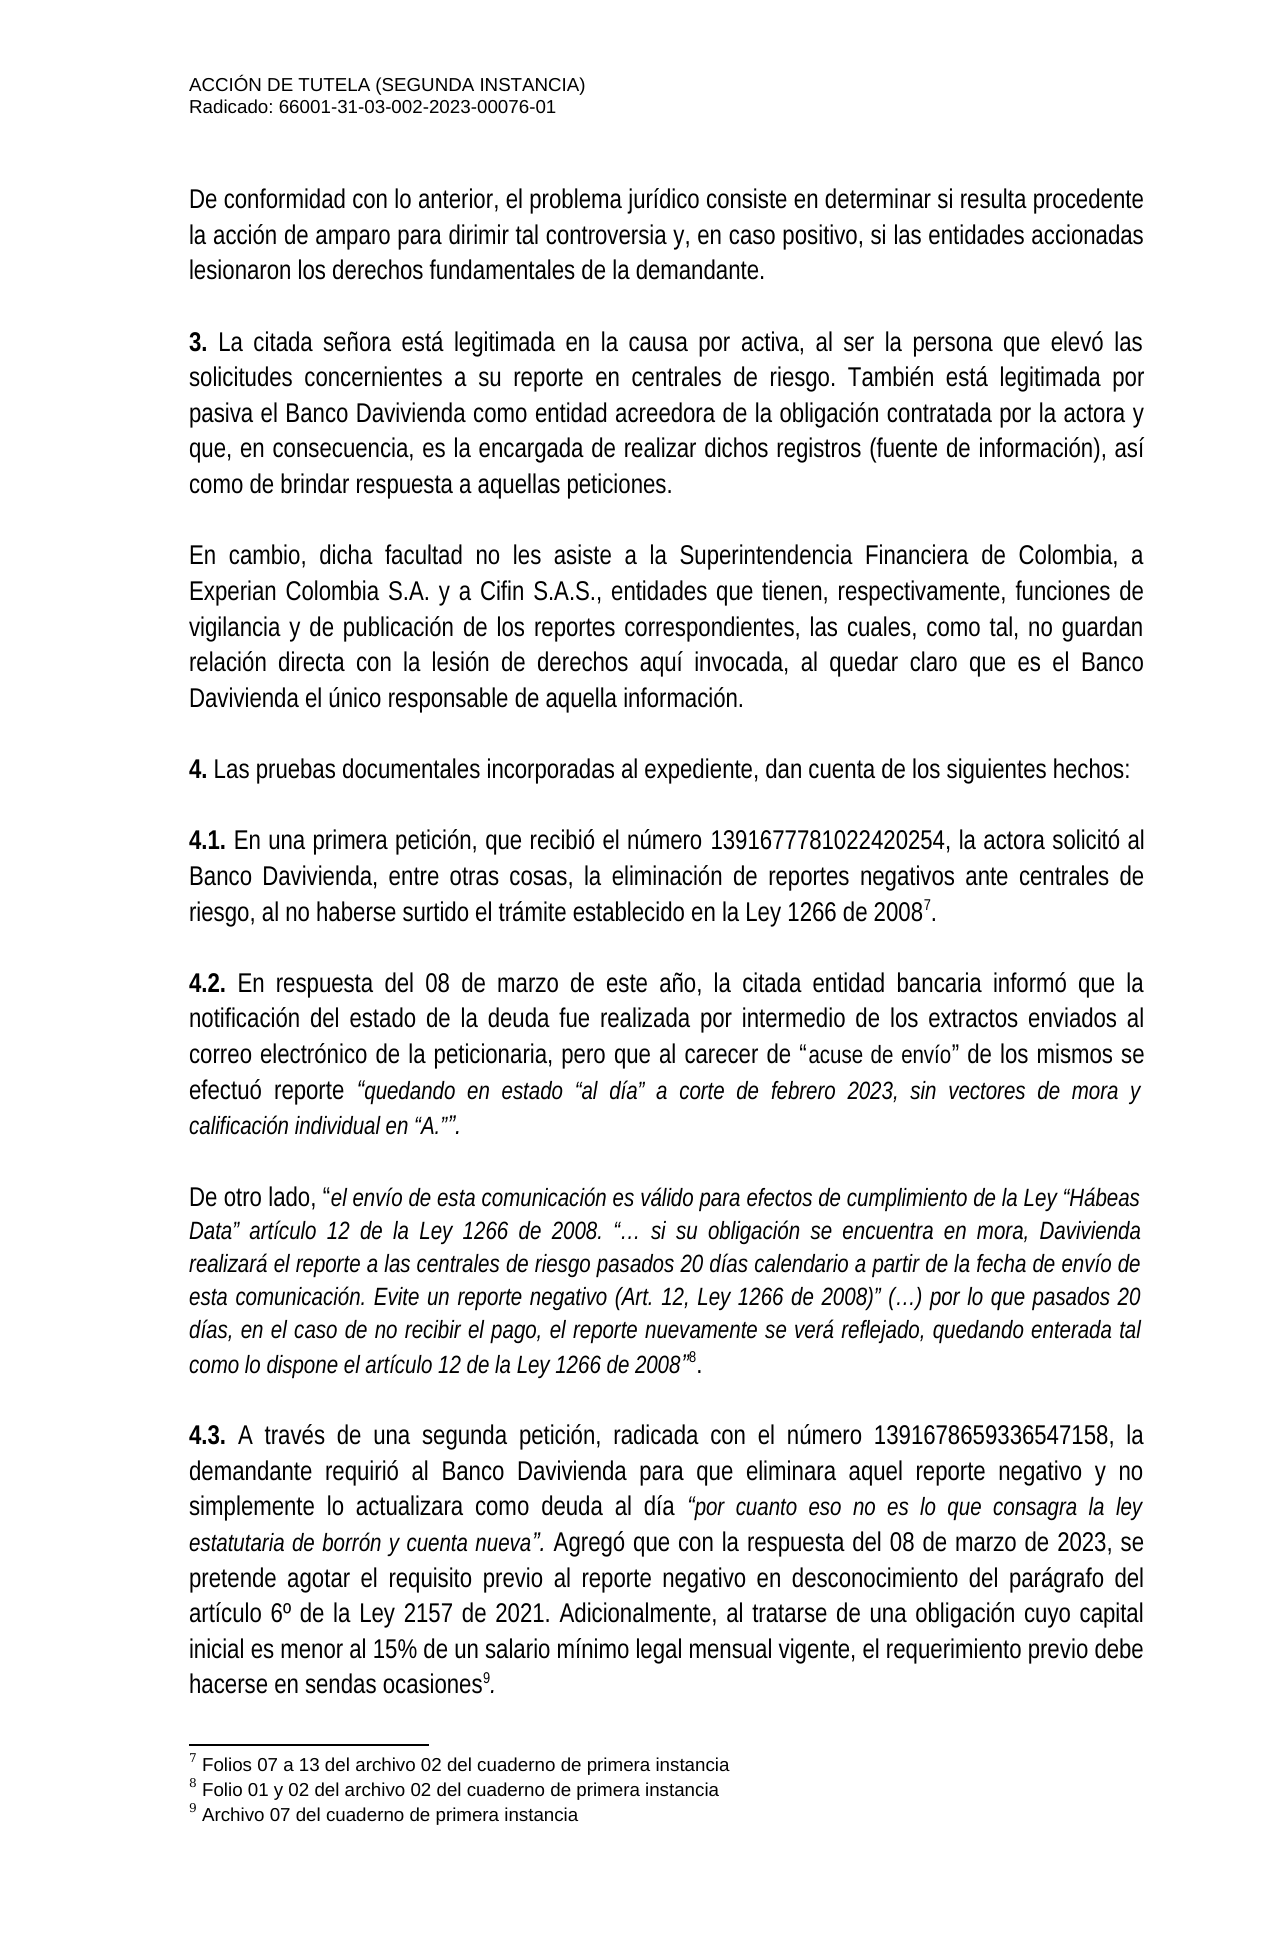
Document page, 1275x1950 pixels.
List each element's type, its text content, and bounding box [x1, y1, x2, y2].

text De conformidad con lo anterior, el problema jurídico consiste en determinar si resulta procedente la acción de amparo para dirimir tal controversia y, en caso positivo, si las entidades accionadas lesionaron los derechos fundamentales de la demandante. [189, 183, 1145, 285]
text 4. Las pruebas documentales incorporadas al expediente, dan cuenta de los siguientes hechos: [189, 753, 1145, 784]
text 3. La citada señora está legitimada en la causa por activa, al ser la persona que elevó las solicitudes concernientes a su reporte en centrales de riesgo. También está legitimada por pasiva el Banco Davivienda como entidad acreedora de la obligación contratada por la actora y que, en consecuencia, es la encargada de realizar dichos registros (fuente de información), así como de brindar respuesta a aquellas peticiones. [189, 326, 1145, 499]
text 4.1. En una primera petición, que recibió el número 1391677781022420254, la actora solicitó al Banco Davivienda, entre otras cosas, la eliminación de reportes negativos ante centrales de riesgo, al no haberse surtido el trámite establecido en la Ley 1266 de 2008. [189, 824, 1145, 927]
text 4.3. A través de una segunda petición, radicada con el número 1391678659336547158, la demandante requirió al Banco Davivienda para que eliminara aquel reporte negativo y no simplemente lo actualizara como deuda al día “por cuanto eso no es lo que consagra la ley estatutaria de borrón y cuenta nueva”. Agregó que con la respuesta del 08 de marzo de 2023, se pretende agotar el requisito previo al reporte negativo en desconocimiento del parágrafo del artículo 6º de la Ley 2157 de 2021. Adicionalmente, al tratarse de una obligación cuyo capital inicial es menor al 15% de un salario mínimo legal mensual vigente, el requerimiento previo debe hacerse en sendas ocasiones. [189, 1419, 1145, 1699]
text De otro lado, “el envío de esta comunicación es válido para efectos de cumplimiento de la Ley “Hábeas Data” artículo 12 de la Ley 1266 de 2008. “… si su obligación se encuentra en mora, Davivienda realizará el reporte a las centrales de riesgo pasados 20 días calendario a partir de la fecha de envío de esta comunicación. Evite un reporte negativo (Art. 12, Ley 1266 de 2008)” (…) por lo que pasados 20 días, en el caso de no recibir el pago, el reporte nuevamente se verá reflejado, quedando enterada tal como lo dispone el artículo 12 de la Ley 1266 de 2008”. [189, 1181, 1145, 1379]
text En cambio, dicha facultad no les asiste a la Superintendencia Financiera de Colombia, a Experian Colombia S.A. y a Cifin S.A.S., entidades que tienen, respectivamente, funciones de vigilancia y de publicación de los reportes correspondientes, las cuales, como tal, no guardan relación directa con la lesión de derechos aquí invocada, al quedar claro que es el Banco Davivienda el único responsable de aquella información. [189, 539, 1145, 713]
text 4.2. En respuesta del 08 de marzo de este año, la citada entidad bancaria informó que la notificación del estado de la deuda fue realizada por intermedio de los extractos enviados al correo electrónico de la peticionaria, pero que al carecer de “acuse de envío” de los mismos se efectuó reporte “quedando en estado “al día” a corte de febrero 2023, sin vectores de mora y calificación individual en “A.””. [189, 967, 1145, 1140]
